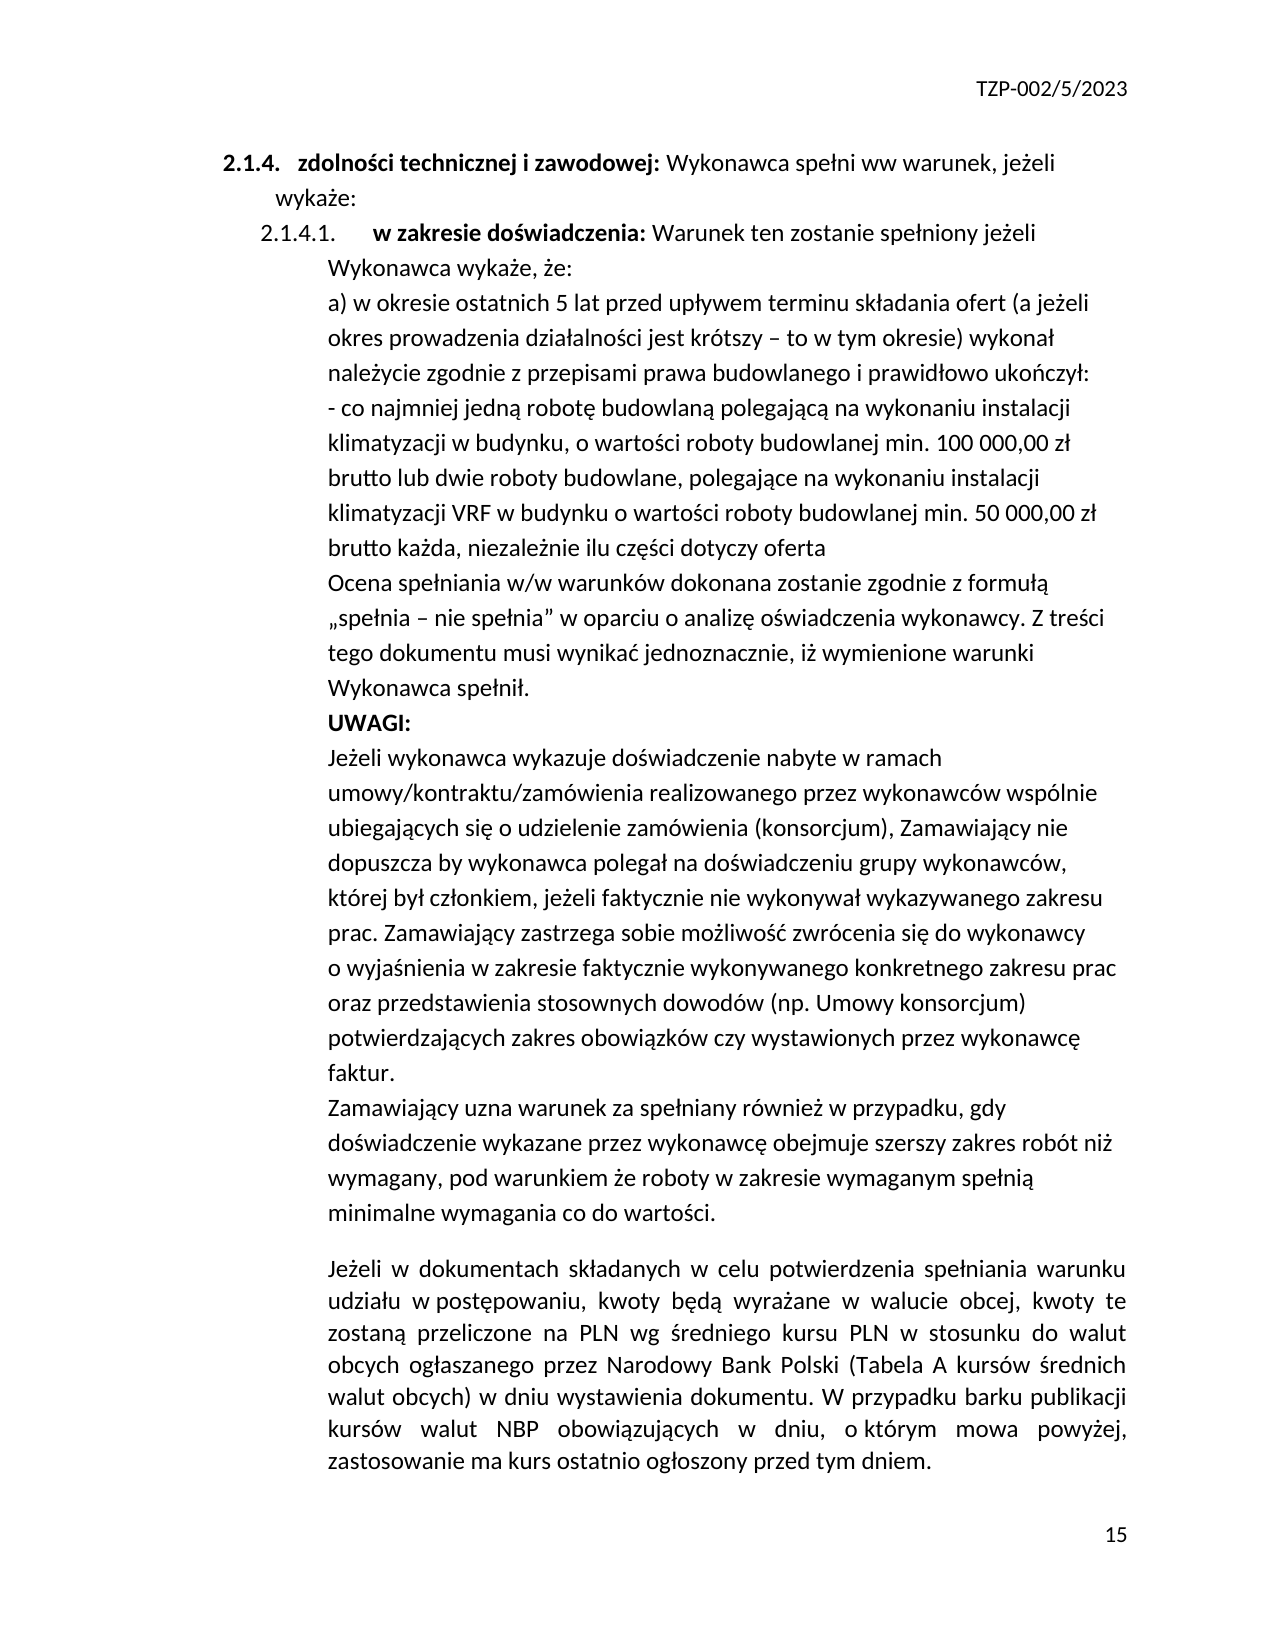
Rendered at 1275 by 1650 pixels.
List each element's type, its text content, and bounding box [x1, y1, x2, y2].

list a) w okresie ostatnich 5 lat przed upływem terminu składania ofert (a jeżeli okres prowadzenia działalności jest krótszy – to w tym okresie) wykonał należycie zgodnie z przepisami prawa budowlanego i prawidłowo ukończył: [328, 288, 1127, 388]
list Jeżeli wykonawca wykazuje doświadczenie nabyte w ramach umowy/kontraktu/zamówienia realizowanego przez wykonawców wspólnie ubiegających się o udzielenie zamówienia (konsorcjum), Zamawiający nie dopuszcza by wykonawca polegał na doświadczeniu grupy wykonawców, której był członkiem, jeżeli faktycznie nie wykonywał wykazywanego zakresu prac. Zamawiający zastrzega sobie możliwość zwrócenia się do wykonawcy o wyjaśnienia w zakresie faktycznie wykonywanego konkretnego zakresu prac oraz przedstawienia stosownych dowodów (np. Umowy konsorcjum) potwierdzających zakres obowiązków czy wystawionych przez wykonawcę faktur. [328, 743, 1127, 1088]
list - co najmniej jedną robotę budowlaną polegającą na wykonaniu instalacji klimatyzacji w budynku, o wartości roboty budowlanej min. 100 000,00 zł brutto lub dwie roboty budowlane, polegające na wykonaniu instalacji klimatyzacji VRF w budynku o wartości roboty budowlanej min. 50 000,00 zł brutto każda, niezależnie ilu części dotyczy oferta [328, 393, 1127, 563]
list zdolności technicznej i zawodowej: Wykonawca spełni ww warunek, jeżeli wykaże: [223, 148, 1127, 213]
list Ocena spełniania w/w warunków dokonana zostanie zgodnie z formułą „spełnia – nie spełnia” w oparciu o analizę oświadczenia wykonawcy. Z treści tego dokumentu musi wynikać jednoznacznie, iż wymienione warunki Wykonawca spełnił. [328, 568, 1127, 703]
list w zakresie doświadczenia: Warunek ten zostanie spełniony jeżeli Wykonawca wykaże, że: [260, 218, 1127, 283]
list UWAGI: [328, 708, 1127, 738]
list Zamawiający uzna warunek za spełniany również w przypadku, gdy doświadczenie wykazane przez wykonawcę obejmuje szerszy zakres robót niż wymagany, pod warunkiem że roboty w zakresie wymaganym spełnią minimalne wymagania co do wartości. [328, 1093, 1127, 1228]
text Jeżeli w dokumentach składanych w celu potwierdzenia spełniania warunku udziału w postępowaniu, kwoty będą wyrażane w walucie obcej, kwoty te zostaną przeliczone na PLN wg średniego kursu PLN w stosunku do walut obcych ogłaszanego przez Narodowy Bank Polski (Tabela A kursów średnich walut obcych) w dniu wystawienia dokumentu. W przypadku barku publikacji kursów walut NBP obowiązujących w dniu, o którym mowa powyżej, zastosowanie ma kurs ostatnio ogłoszony przed tym dniem. [328, 1253, 1127, 1476]
